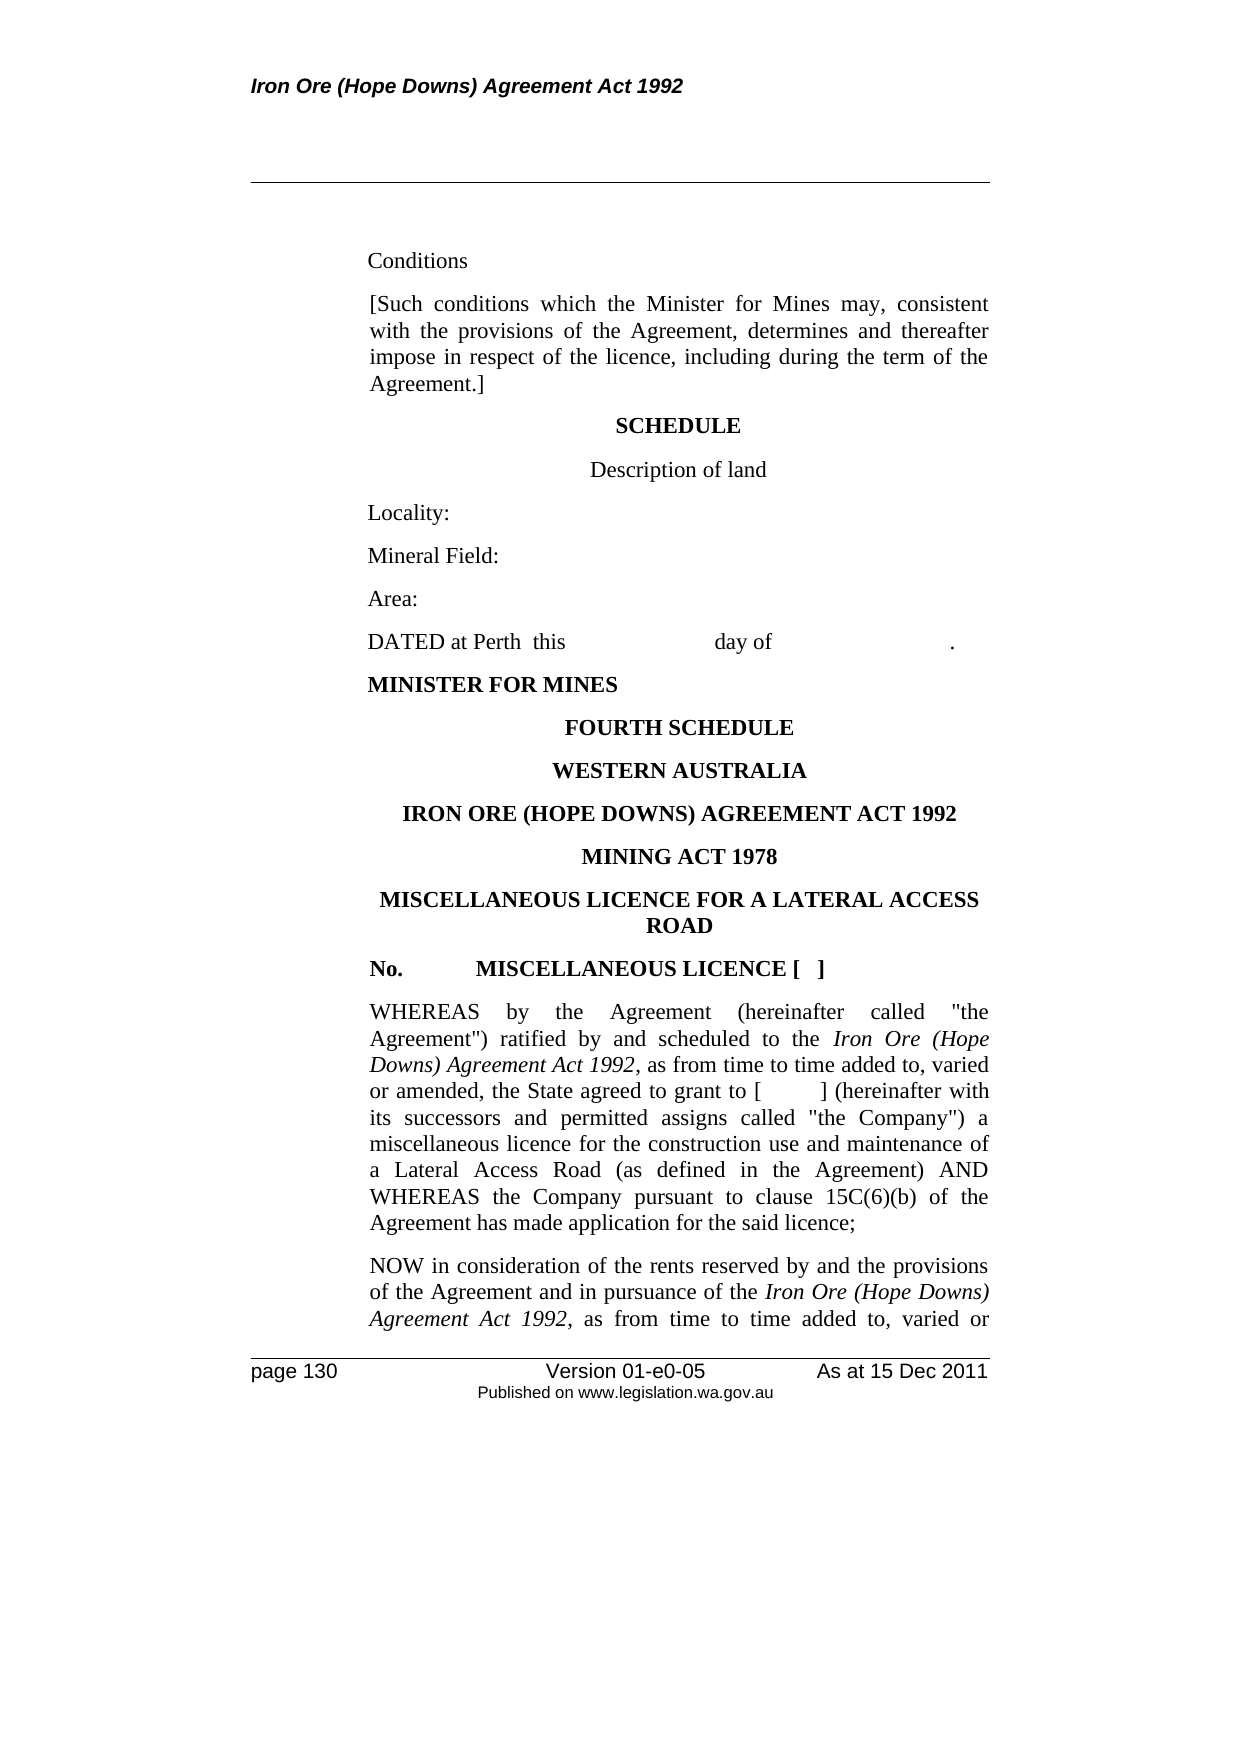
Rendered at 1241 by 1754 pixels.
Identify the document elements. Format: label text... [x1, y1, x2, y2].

text DATED at this day of . [367, 628, 990, 654]
text Area: [367, 585, 990, 611]
text SCHEDULE [367, 413, 990, 439]
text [369, 1252, 990, 1331]
text Mineral Field: [367, 542, 990, 568]
text FOURTH SCHEDULE [369, 714, 990, 740]
text MINING ACT 1978 [369, 843, 990, 869]
text No. MISCELLANEOUS LICENCE [ ] [369, 955, 990, 982]
text IRON (HOPE ) AGREEMENT ACT 1992 [369, 800, 990, 826]
text MINISTER FOR MINES [367, 671, 990, 697]
text [Such conditions which the Minister for Mines may, consistent with the provisions of the Agreement, determines and thereafter impose in respect of the licence, including during the term of the Agreement.] [369, 291, 990, 396]
text WHEREAS by the Agreement (hereinafter called "the Agreement") ratified by and scheduled to the Iron Ore (Hope Downs) Agreement Act 1992, as from time to time added to, varied or amended, the State agreed to grant to [ ] (hereinafter with its successors and permitted assigns called "the Company") a miscellaneous licence for the construction use and maintenance of a Lateral Access Road (as defined in the Agreement) AND WHEREAS the Company pursuant to clause 15C(6)(b) of the Agreement has made application for the said licence; [369, 998, 990, 1235]
text MISCELLANEOUS [369, 886, 990, 938]
text Locality: [367, 499, 990, 525]
text Conditions [367, 247, 990, 274]
text Description of land [367, 456, 990, 482]
